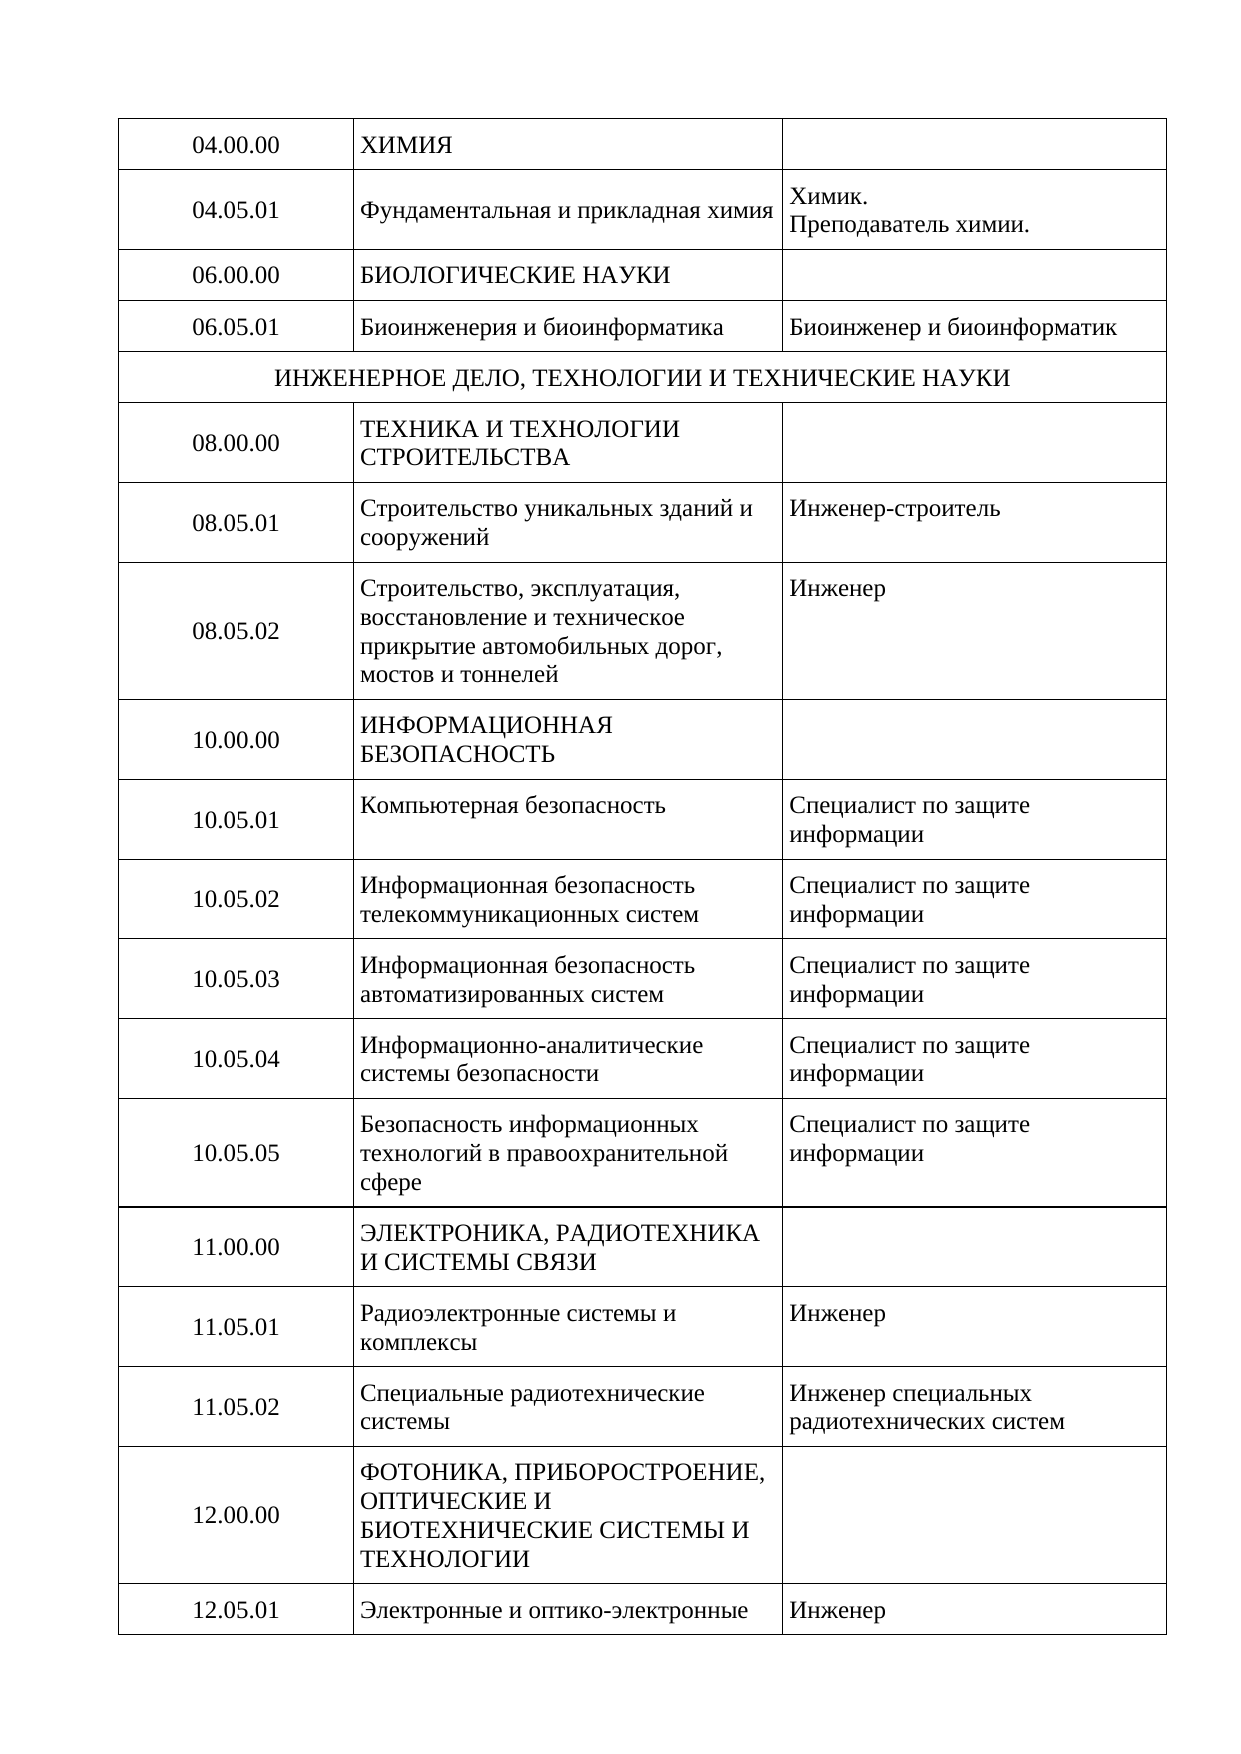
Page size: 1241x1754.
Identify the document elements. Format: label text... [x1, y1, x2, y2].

table_cell 11.05.02 [119, 1367, 353, 1446]
table_cell Строительство уникальных зданий и сооружений [354, 483, 782, 562]
table_cell 10.05.03 [119, 939, 353, 1018]
table_cell ИНЖЕНЕРНОЕ ДЕЛО, ТЕХНОЛОГИИ И ТЕХНИЧЕСКИЕ НАУКИ [119, 352, 1166, 402]
table_cell [783, 119, 1166, 169]
table_cell Строительство, эксплуатация, восстановление и техническое прикрытие автомобильных дорог, мостов и тоннелей [354, 563, 782, 699]
table_cell 12.05.01 [119, 1584, 353, 1634]
table_cell Компьютерная безопасность [354, 780, 782, 858]
table_cell Информационная безопасность телекоммуникационных систем [354, 860, 782, 938]
table_cell Инженер [783, 1584, 1166, 1634]
table_cell Специальные радиотехнические системы [354, 1367, 782, 1446]
table_cell Специалист по защите информации [783, 1099, 1166, 1206]
table_cell Информационно-аналитические системы безопасности [354, 1019, 782, 1098]
table_cell ФОТОНИКА, ПРИБОРОСТРОЕНИЕ, ОПТИЧЕСКИЕ И БИОТЕХНИЧЕСКИЕ СИСТЕМЫ И ТЕХНОЛОГИИ [354, 1447, 782, 1583]
table_cell Инженер [783, 1287, 1166, 1366]
table_cell [783, 1447, 1166, 1583]
table_cell 08.05.02 [119, 563, 353, 699]
table_cell Специалист по защите информации [783, 939, 1166, 1018]
table_cell 04.05.01 [119, 170, 353, 249]
table_cell ИНФОРМАЦИОННАЯ БЕЗОПАСНОСТЬ [354, 700, 782, 779]
table_cell 06.05.01 [119, 301, 353, 351]
table_cell Биоинженер и биоинформатик [783, 301, 1166, 351]
table_cell ТЕХНИКА И ТЕХНОЛОГИИ СТРОИТЕЛЬСТВА [354, 403, 782, 482]
table_cell 04.00.00 [119, 119, 353, 169]
table_cell Специалист по защите информации [783, 780, 1166, 858]
table_cell 11.05.01 [119, 1287, 353, 1366]
table_cell Химик. Преподаватель химии. [783, 170, 1166, 249]
table_cell ЭЛЕКТРОНИКА, РАДИОТЕХНИКА И СИСТЕМЫ СВЯЗИ [354, 1208, 782, 1286]
table_cell 10.00.00 [119, 700, 353, 779]
table_cell Биоинженерия и биоинформатика [354, 301, 782, 351]
table_cell 10.05.02 [119, 860, 353, 938]
table_cell 12.00.00 [119, 1447, 353, 1583]
table_cell БИОЛОГИЧЕСКИЕ НАУКИ [354, 250, 782, 300]
table_cell 10.05.04 [119, 1019, 353, 1098]
table_cell [783, 403, 1166, 482]
table_cell Специалист по защите информации [783, 860, 1166, 938]
table_cell 06.00.00 [119, 250, 353, 300]
table_cell 10.05.05 [119, 1099, 353, 1206]
table_cell [783, 1208, 1166, 1286]
table_cell Инженер [783, 563, 1166, 699]
table_cell 10.05.01 [119, 780, 353, 858]
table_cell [354, 1584, 782, 1634]
table_cell Фундаментальная и прикладная химия [354, 170, 782, 249]
table_cell Инженер специальных радиотехнических систем [783, 1367, 1166, 1446]
table_cell [783, 700, 1166, 779]
table_cell 08.00.00 [119, 403, 353, 482]
table_cell [783, 250, 1166, 300]
table_cell Безопасность информационных технологий в правоохранительной сфере [354, 1099, 782, 1206]
table_cell ХИМИЯ [354, 119, 782, 169]
table_cell Радиоэлектронные системы и комплексы [354, 1287, 782, 1366]
table_cell Информационная безопасность автоматизированных систем [354, 939, 782, 1018]
table_cell 08.05.01 [119, 483, 353, 562]
table_cell 11.00.00 [119, 1208, 353, 1286]
table_cell Специалист по защите информации [783, 1019, 1166, 1098]
table_cell Инженер-строитель [783, 483, 1166, 562]
